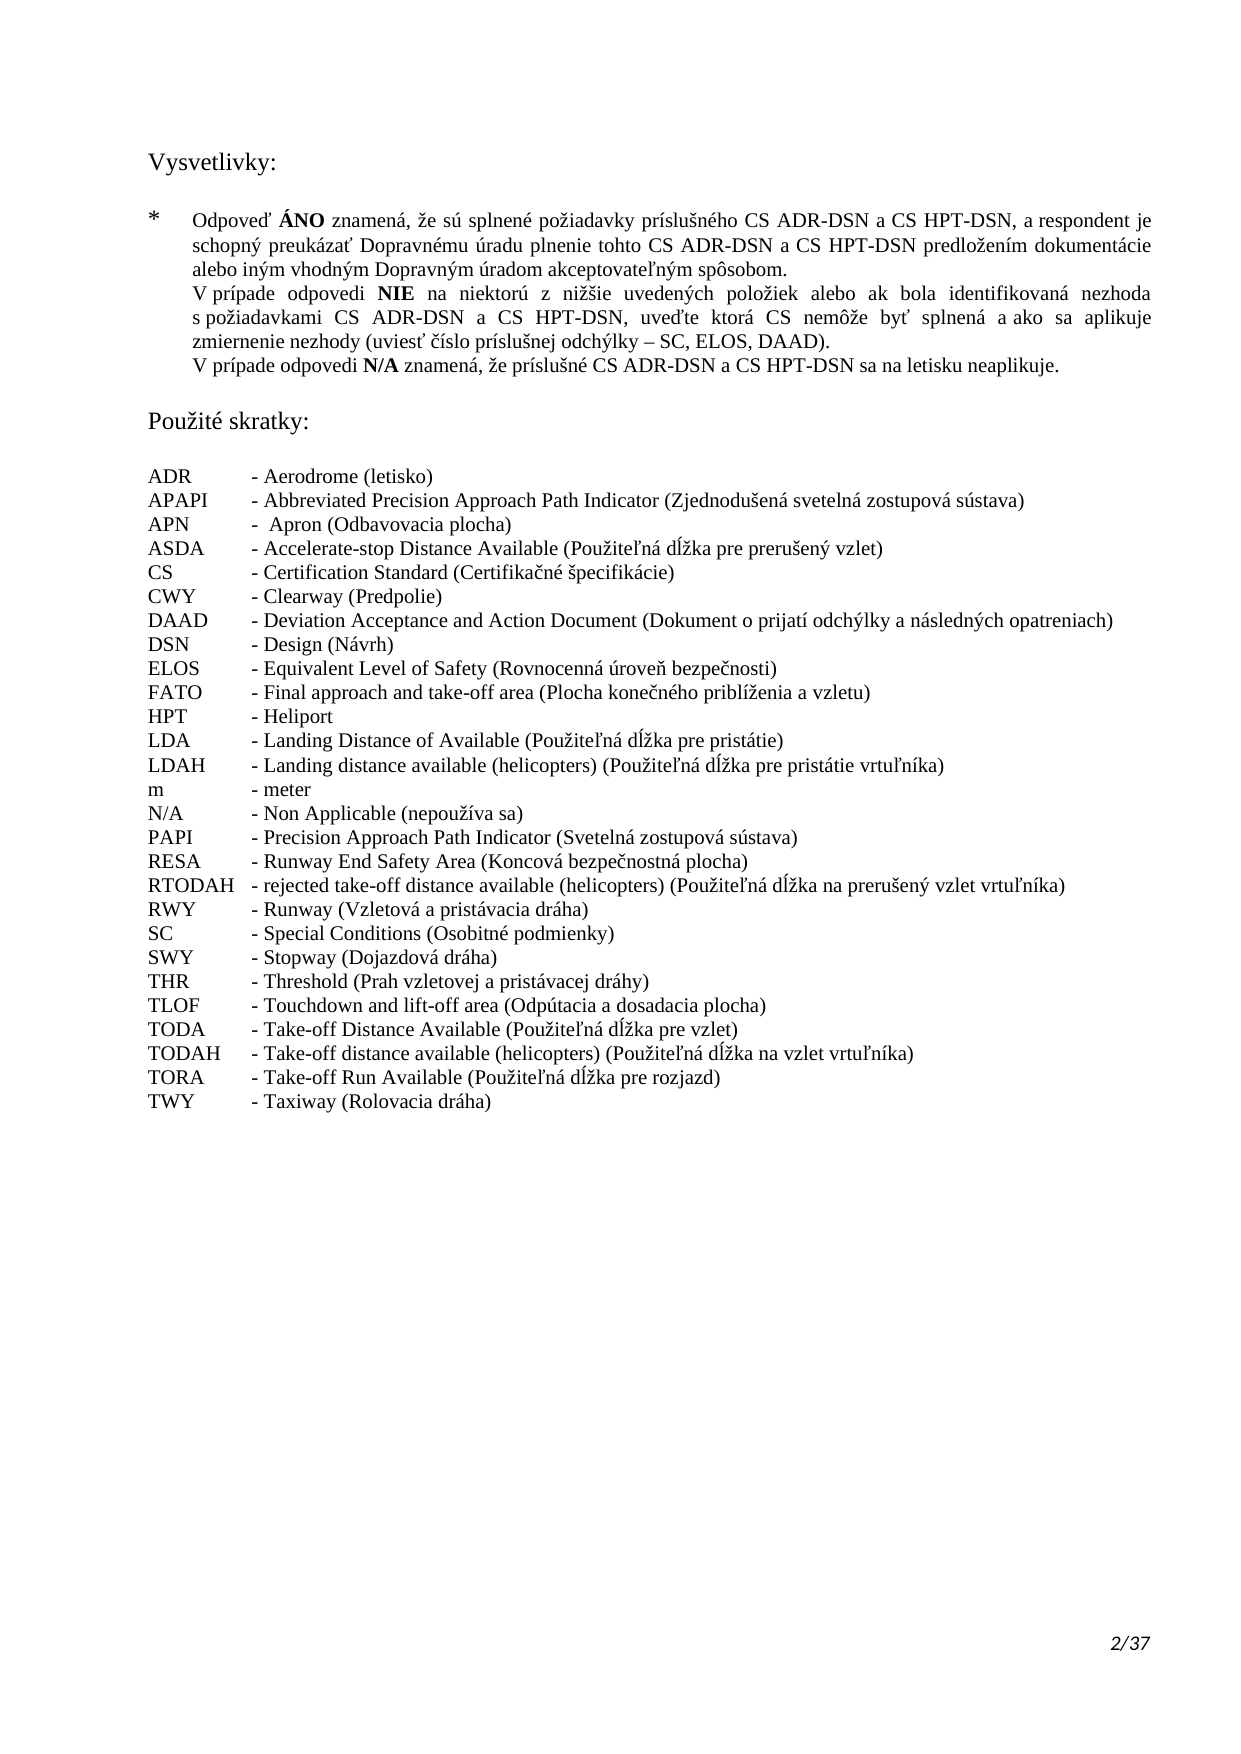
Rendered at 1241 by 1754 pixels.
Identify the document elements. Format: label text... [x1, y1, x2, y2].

text CWY - Clearway (Predpolie) [148, 584, 1152, 608]
text RWY - Runway (Vzletová a pristávacia dráha) [148, 897, 1152, 921]
text APAPI - Abbreviated Precision Approach Path Indicator (Zjednodušená svetelná zostupová sústava) [148, 488, 1152, 512]
text LDAH - Landing distance available (helicopters) (Použiteľná dĺžka pre pristátie vrtuľníka) [148, 752, 1152, 777]
text ADR - Aerodrome (letisko) [148, 464, 1152, 488]
text Použité skratky: [148, 406, 1152, 435]
text THR - Threshold (Prah vzletovej a pristávacej dráhy) [148, 969, 1152, 993]
text PAPI - Precision Approach Path Indicator (Svetelná zostupová sústava) [148, 825, 1152, 849]
text APN - Apron (Odbavovacia plocha) [148, 512, 1152, 536]
text LDA - Landing Distance of Available (Použiteľná dĺžka pre pristátie) [148, 728, 1152, 752]
text SC - Special Conditions (Osobitné podmienky) [148, 921, 1152, 945]
text HPT - Heliport [148, 704, 1152, 728]
text CS - Certification Standard (Certifikačné špecifikácie) [148, 560, 1152, 584]
text SWY - Stopway (Dojazdová dráha) [148, 945, 1152, 969]
text N/A - Non Applicable (nepoužíva sa) [148, 801, 1152, 825]
text ASDA - Accelerate-stop Distance Available (Použiteľná dĺžka pre prerušený vzlet) [148, 536, 1152, 560]
text V prípade odpovedi NIE na niektorú z nižšie uvedených položiek alebo ak bola identifikovaná nezhoda s požiadavkami CS ADR-DSN a CS HPT-DSN, uveďte ktorá CS nemôže byť splnená a ako sa aplikuje zmiernenie nezhody (uviesť číslo príslušnej odchýlky – SC, ELOS, DAAD). [192, 281, 1152, 353]
text * Odpoveď ÁNO znamená, že sú splnené požiadavky príslušného CS ADR-DSN a CS HPT-DSN, a respondent je schopný preukázať Dopravnému úradu plnenie tohto CS ADR-DSN a CS HPT-DSN predložením dokumentácie alebo iným vhodným Dopravným úradom akceptovateľným spôsobom. [148, 204, 1152, 281]
text TODAH - Take-off distance available (helicopters) (Použiteľná dĺžka na vzlet vrtuľníka) [148, 1041, 1152, 1065]
text TORA - Take-off Run Available (Použiteľná dĺžka pre rozjazd) [148, 1065, 1152, 1089]
text RESA - Runway End Safety Area (Koncová bezpečnostná plocha) [148, 849, 1152, 873]
text DAAD - Deviation Acceptance and Action Document (Dokument o prijatí odchýlky a následných opatreniach) [148, 608, 1152, 632]
text TODA - Take-off Distance Available (Použiteľná dĺžka pre vzlet) [148, 1017, 1152, 1041]
text TLOF - Touchdown and lift-off area (Odpútacia a dosadacia plocha) [148, 993, 1152, 1017]
text ELOS - Equivalent Level of Safety (Rovnocenná úroveň bezpečnosti) [148, 656, 1152, 680]
text m - meter [148, 777, 1152, 801]
text Vysvetlivky: [148, 147, 1152, 176]
text TWY - Taxiway (Rolovacia dráha) [148, 1089, 1152, 1113]
text DSN - Design (Návrh) [148, 632, 1152, 656]
text V prípade odpovedi N/A znamená, že príslušné CS ADR-DSN a CS HPT-DSN sa na letisku neaplikuje. [192, 353, 1152, 377]
text FATO - Final approach and take-off area (Plocha konečného priblíženia a vzletu) [148, 680, 1152, 704]
text RTODAH - rejected take-off distance available (helicopters) (Použiteľná dĺžka na prerušený vzlet vrtuľníka) [148, 873, 1152, 897]
